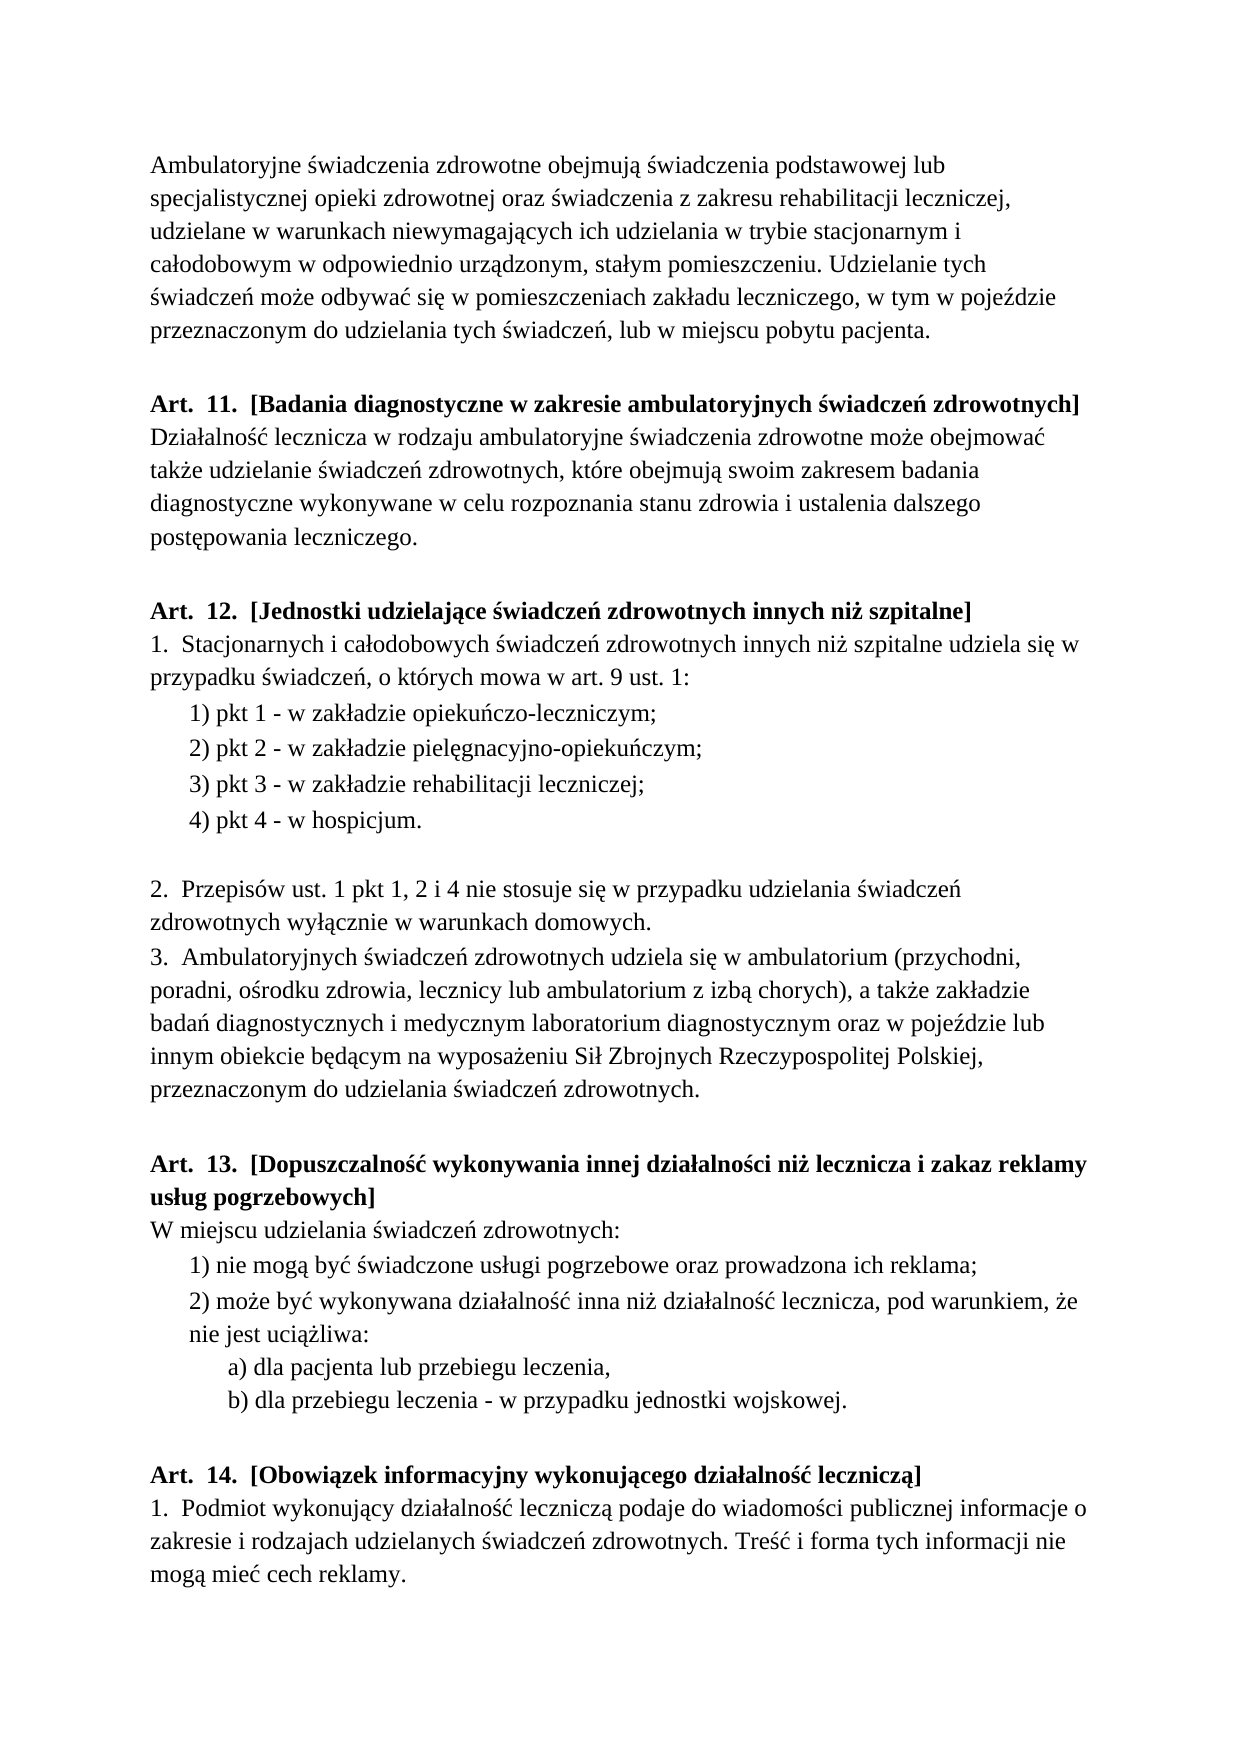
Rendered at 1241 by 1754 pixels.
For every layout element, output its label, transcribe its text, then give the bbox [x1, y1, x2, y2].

text b) dla przebiegu leczenia - w przypadku jednostki wojskowej. [228, 1385, 1090, 1414]
text 1) nie mogą być świadczone usługi pogrzebowe oraz prowadzona ich reklama; [189, 1251, 1090, 1279]
text Art. 13. [Dopuszczalność wykonywania innej działalności niż lecznicza i zakaz reklamy usług pogrzebowych] [150, 1149, 1090, 1211]
text W miejscu udzielania świadczeń zdrowotnych: [150, 1215, 1090, 1244]
text 4) pkt 4 - w hospicjum. [189, 805, 1090, 834]
text 1. Stacjonarnych i całodobowych świadczeń zdrowotnych innych niż szpitalne udziela się w przypadku świadczeń, o których mowa w art. 9 ust. 1: [150, 629, 1090, 691]
text Art. 12. [Jednostki udzielające świadczeń zdrowotnych innych niż szpitalne] [150, 596, 1090, 625]
text 3) pkt 3 - w zakładzie rehabilitacji leczniczej; [189, 769, 1090, 798]
text 2) pkt 2 - w zakładzie pielęgnacyjno-opiekuńczym; [189, 733, 1090, 762]
text 1. Podmiot wykonujący działalność leczniczą podaje do wiadomości publicznej informacje o zakresie i rodzajach udzielanych świadczeń zdrowotnych. Treść i forma tych informacji nie mogą mieć cech reklamy. [150, 1493, 1090, 1588]
text Działalność lecznicza w rodzaju ambulatoryjne świadczenia zdrowotne może obejmować także udzielanie świadczeń zdrowotnych, które obejmują swoim zakresem badania diagnostyczne wykonywane w celu rozpoznania stanu zdrowia i ustalenia dalszego postępowania leczniczego. [150, 422, 1090, 550]
text 2) może być wykonywana działalność inna niż działalność lecznicza, pod warunkiem, że nie jest uciążliwa: [189, 1286, 1090, 1348]
text 1) pkt 1 - w zakładzie opiekuńczo-leczniczym; [189, 698, 1090, 726]
text Art. 14. [Obowiązek informacyjny wykonującego działalność leczniczą] [150, 1460, 1090, 1488]
text 2. Przepisów ust. 1 pkt 1, 2 i 4 nie stosuje się w przypadku udzielania świadczeń zdrowotnych wyłącznie w warunkach domowych. [150, 874, 1090, 935]
text 3. Ambulatoryjnych świadczeń zdrowotnych udziela się w ambulatorium (przychodni, poradni, ośrodku zdrowia, lecznicy lub ambulatorium z izbą chorych), a także zakładzie badań diagnostycznych i medycznym laboratorium diagnostycznym oraz w pojeździe lub innym obiekcie będącym na wyposażeniu Sił Zbrojnych Rzeczypospolitej Polskiej, przeznaczonym do udzielania świadczeń zdrowotnych. [150, 942, 1090, 1103]
text Ambulatoryjne świadczenia zdrowotne obejmują świadczenia podstawowej lub specjalistycznej opieki zdrowotnej oraz świadczenia z zakresu rehabilitacji leczniczej, udzielane w warunkach niewymagających ich udzielania w trybie stacjonarnym i całodobowym w odpowiednio urządzonym, stałym pomieszczeniu. Udzielanie tych świadczeń może odbywać się w pomieszczeniach zakładu leczniczego, w tym w pojeździe przeznaczonym do udzielania tych świadczeń, lub w miejscu pobytu pacjenta. [150, 150, 1090, 344]
text Art. 11. [Badania diagnostyczne w zakresie ambulatoryjnych świadczeń zdrowotnych] [150, 389, 1090, 418]
text a) dla pacjenta lub przebiegu leczenia, [228, 1352, 1090, 1381]
